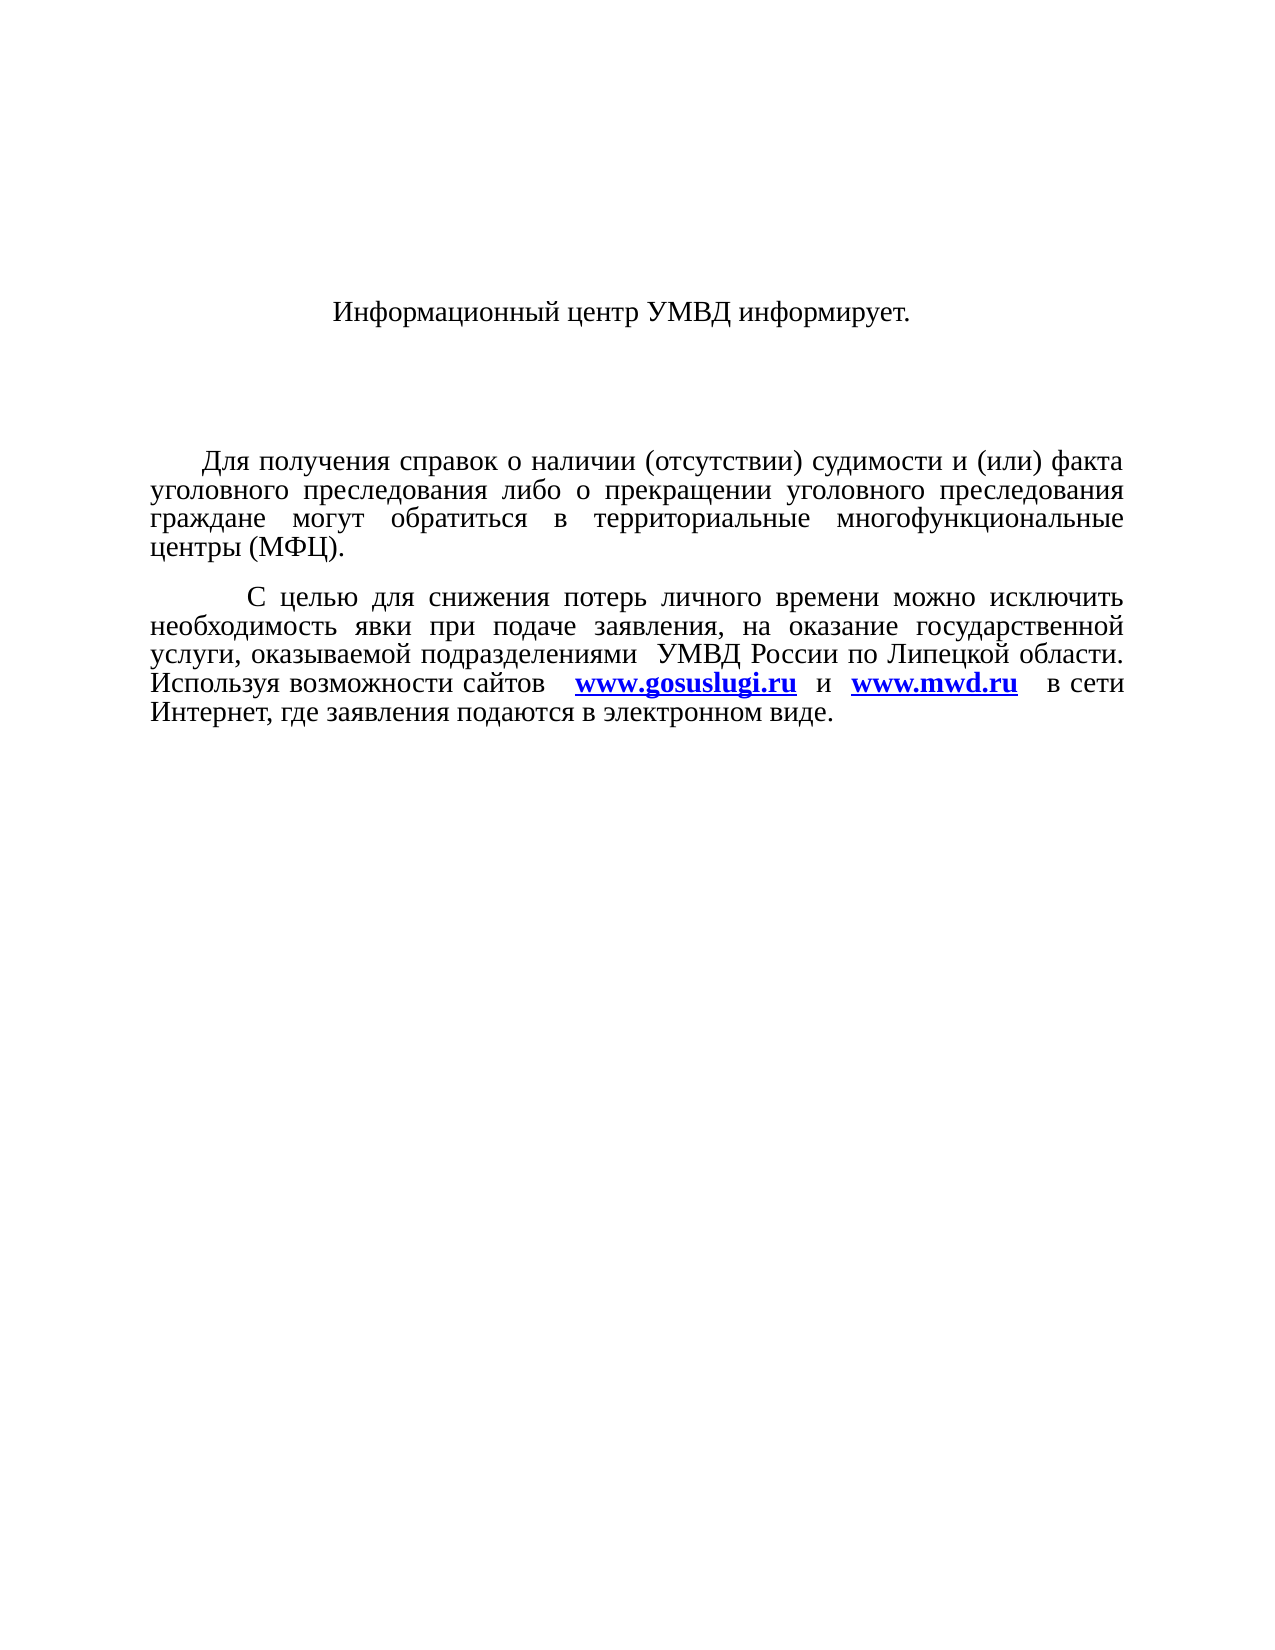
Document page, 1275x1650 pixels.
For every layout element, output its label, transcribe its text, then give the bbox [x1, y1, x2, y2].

text Для получения справок о наличии (отсутствии) судимости и (или) факта уголовного преследования либо о прекращении уголовного преследования граждане могут обратиться в территориальные многофункциональные центры (МФЦ). [150, 447, 1125, 562]
text С целью для снижения потерь личного времени можно исключить необходимость явки при подаче заявления, на оказание государственной услуги, оказываемой подразделениями УМВД России по Липецкой области. Используя возможности сайтов wwwHYPERLINK "http://www.gosuslugi.ru/".HYPERLINK "http://www.gosuslugi.ru/"gosuslugiHYPERLINK "http://www.gosuslugi.ru/".HYPERLINK "http://www.gosuslugi.ru/"ru и www.mwd.ru в сети Интернет, где заявления подаются в электронном виде. [150, 583, 1125, 727]
text Информационный центр УМВД информирует. [150, 299, 1125, 327]
